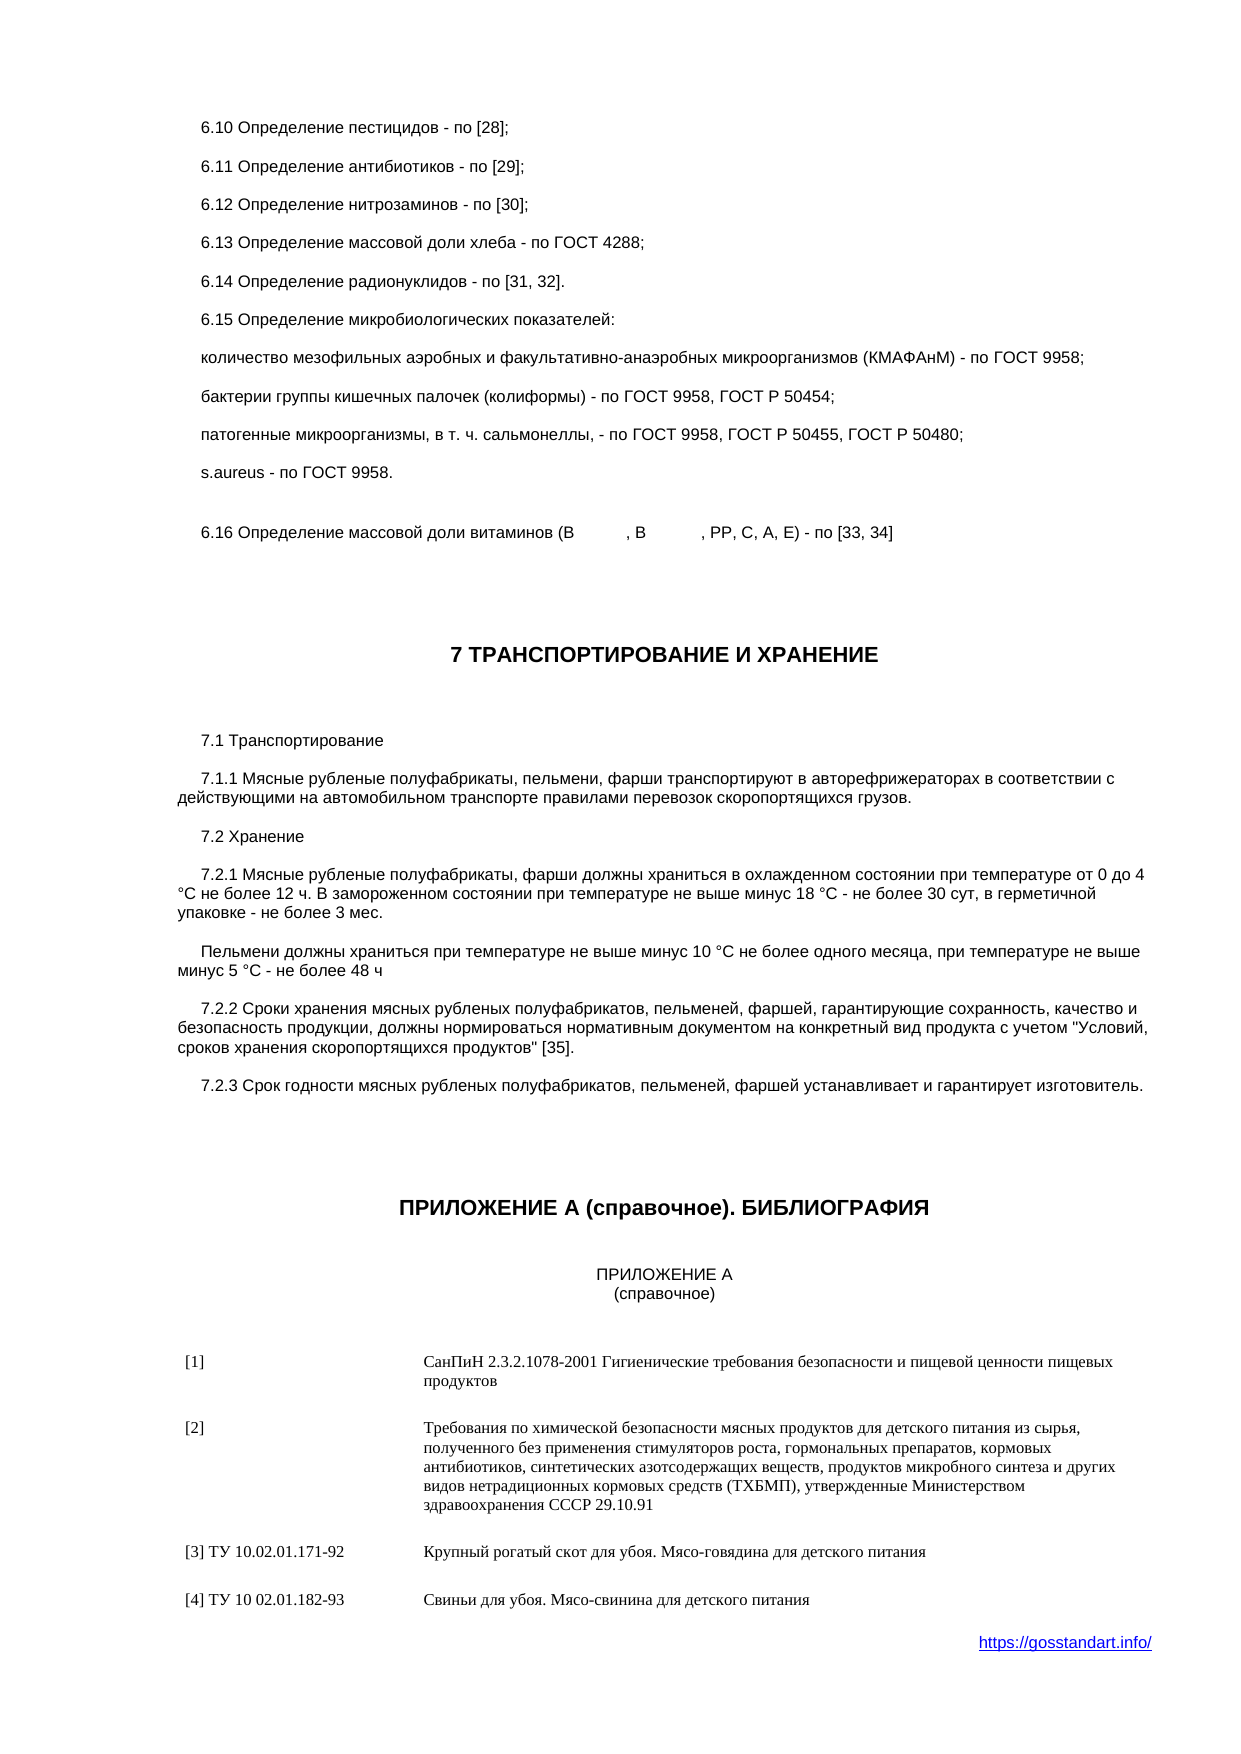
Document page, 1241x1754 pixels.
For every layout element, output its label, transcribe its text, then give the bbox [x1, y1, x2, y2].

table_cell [177, 1589, 416, 1608]
text 7.1 Транспортирование [177, 731, 1152, 769]
text 7.2.2 Сроки хранения мясных рубленых полуфабрикатов, пельменей, фаршей, гарантирующие сохранность, качество и безопасность продукции, должны нормироваться нормативным документом на конкретный вид продукта с учетом "Условий, сроков хранения скоропортящихся продуктов" [35]. [177, 999, 1152, 1076]
text 6.10 Определение пестицидов - по [28]; [177, 118, 1152, 156]
text ПРИЛОЖЕНИЕ А (справочное). БИБЛИОГРАФИЯ [177, 1195, 1152, 1220]
table_cell Крупный рогатый скот для убоя. Мясо-говядина для детского питания [416, 1542, 1152, 1589]
text 7 ТРАНСПОРТИРОВАНИЕ И ХРАНЕНИЕ [177, 642, 1152, 667]
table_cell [416, 1589, 1152, 1608]
text 6.14 Определение радионуклидов - по [31, 32]. [177, 271, 1152, 310]
table_cell СанПиН 2.3.2.1078-2001 Гигиенические требования безопасности и пищевой ценности пищевых продуктов [416, 1352, 1152, 1418]
table_cell [1] [177, 1352, 416, 1418]
table_cell [3] ТУ 10.02.01.171-92 [177, 1542, 416, 1589]
text 7.2.3 Срок годности мясных рубленых полуфабрикатов, пельменей, фаршей устанавливает и гарантирует изготовитель. [177, 1076, 1152, 1133]
table_cell [2] [177, 1418, 416, 1542]
text 7.1.1 Мясные рубленые полуфабрикаты, пельмени, фарши транспортируют в авторефрижераторах в соответствии с действующими на автомобильном транспорте правилами перевозок скоропортящихся грузов. [177, 769, 1152, 827]
text 6.12 Определение нитрозаминов - по [30]; [177, 195, 1152, 233]
text s.aureus - по ГОСТ 9958. [177, 463, 1152, 501]
text 6.15 Определение микробиологических показателей: количество мезофильных аэробных и факультативно-анаэробных микроорганизмов (КМАФАнМ) - по ГОСТ 9958; бактерии группы кишечных палочек (колиформы) - по ГОСТ 9958, ГОСТ Р 50454; патогенные микроорганизмы, в т. ч. сальмонеллы, - по ГОСТ 9958, ГОСТ Р 50455, ГОСТ Р 50480; [177, 310, 1152, 463]
text 7.2.1 Мясные рубленые полуфабрикаты, фарши должны храниться в охлажденном состоянии при температуре от 0 до 4 °С не более 12 ч. В замороженном состоянии при температуре не выше минус 18 °С - не более 30 сут, в герметичной упаковке - не более 3 мес. Пельмени должны храниться при температуре не выше минус 10 °С не более одного месяца, при температуре не выше минус 5 °С - не более 48 ч [177, 865, 1152, 999]
table_cell Требования по химической безопасности мясных продуктов для детского питания из сырья, полученного без применения стимуляторов роста, гормональных препаратов, кормовых антибиотиков, синтетических азотсодержащих веществ, продуктов микробного синтеза и других видов нетрадиционных кормовых средств (ТХБМП), утвержденные Министерством здравоохранения СССР 29.10.91 [416, 1418, 1152, 1542]
text 6.13 Определение массовой доли хлеба - по ГОСТ 4288; [177, 233, 1152, 271]
text 6.11 Определение антибиотиков - по [29]; [177, 156, 1152, 195]
text ПРИЛОЖЕНИЕ А (справочное) [177, 1265, 1152, 1331]
text 7.2 Хранение [177, 827, 1152, 865]
text 6.16 Определение массовой доли витаминов (В, В, РР, С, А, Е) - по [33, 34] [177, 501, 1152, 580]
